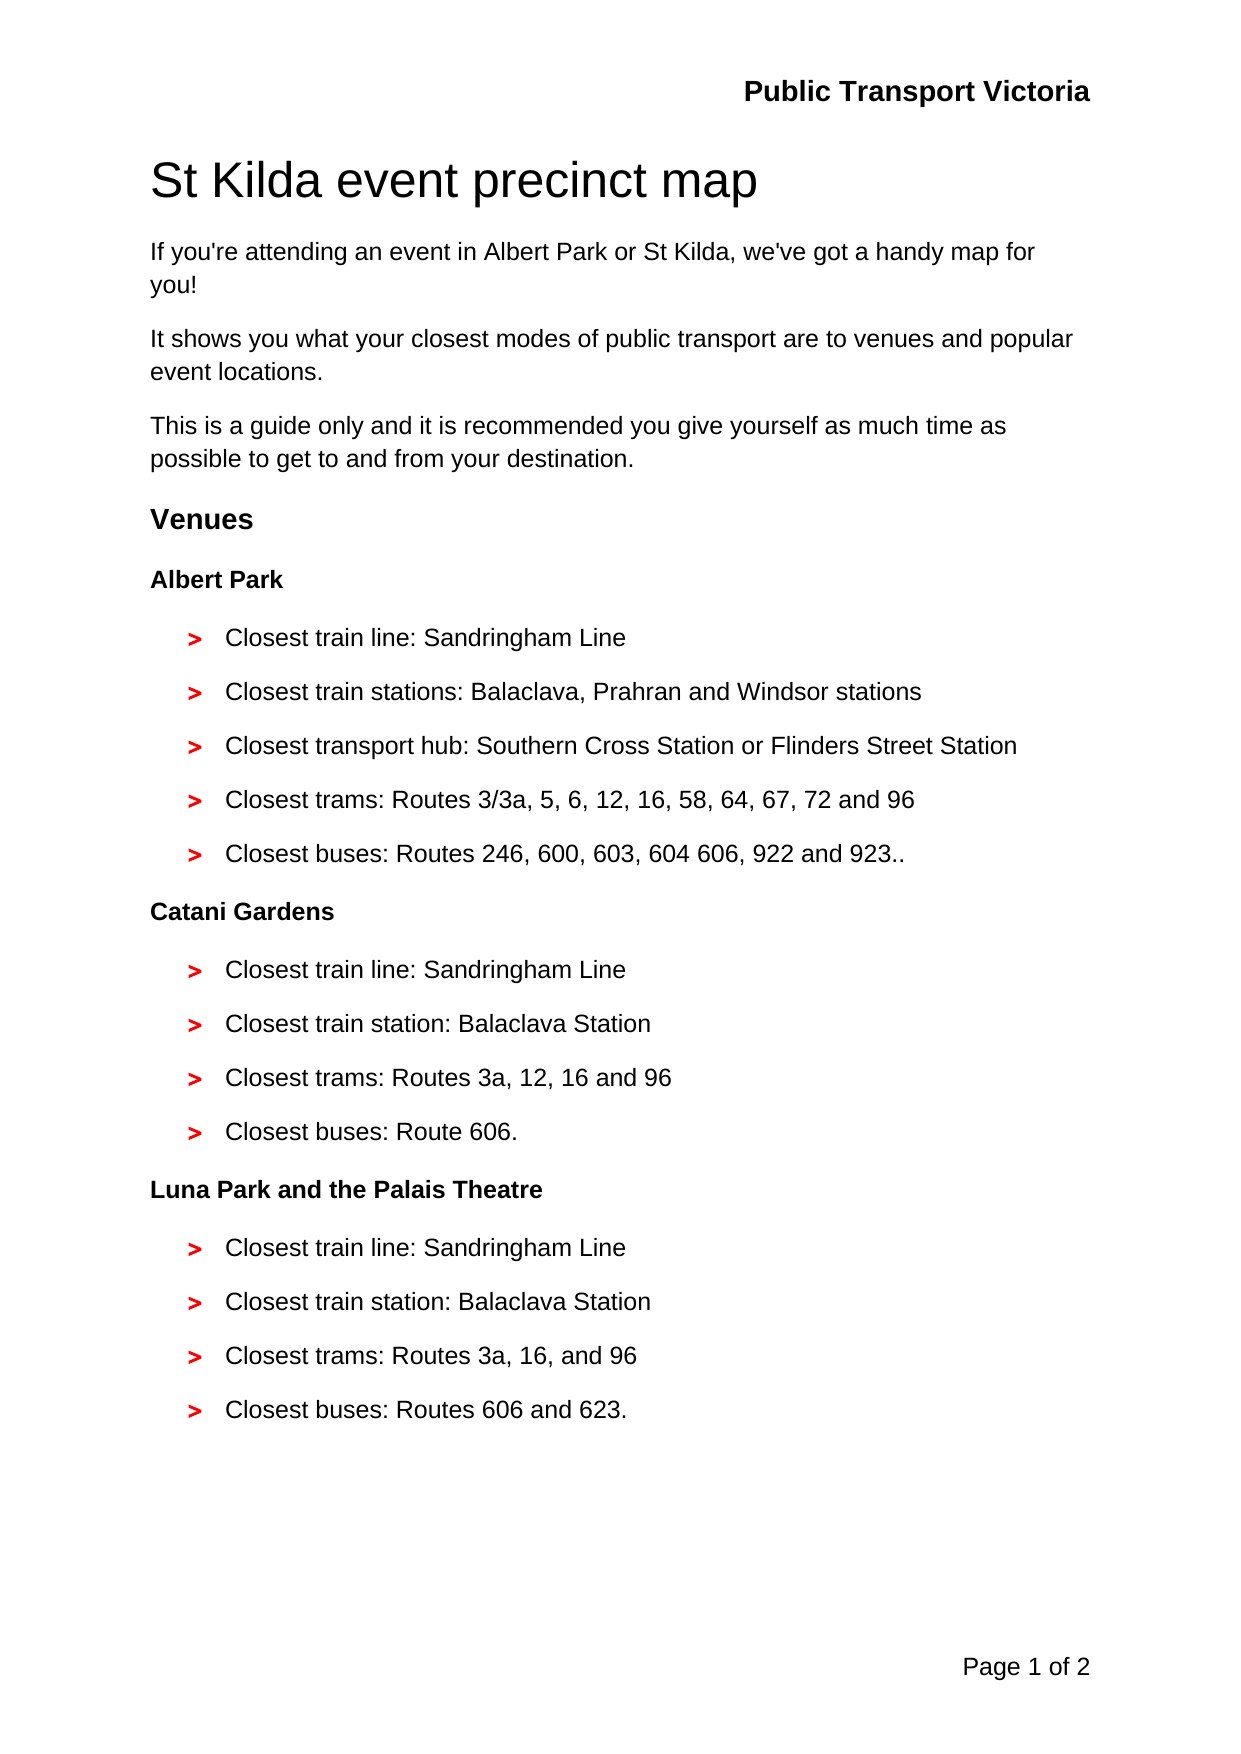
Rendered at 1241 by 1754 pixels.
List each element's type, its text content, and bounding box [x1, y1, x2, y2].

subtitle Catani Gardens [150, 897, 1090, 926]
text Closest train stations: Balaclava, Prahran and Windsor stations [187, 677, 1090, 706]
subtitle Albert Park [150, 565, 1090, 594]
text Closest train line: Sandringham Line [187, 623, 1090, 652]
text Closest train station: Balaclava Station [187, 1009, 1090, 1038]
text Closest train line: Sandringham Line [187, 955, 1090, 984]
subtitle Luna Park and the Palais Theatre [150, 1175, 1090, 1204]
text Closest trams: Routes 3a, 12, 16 and 96 [187, 1063, 1090, 1092]
subtitle Venues [150, 502, 1090, 535]
text It shows you what your closest modes of public transport are to venues and popular event locations. [150, 324, 1090, 386]
text Closest trams: Routes 3a, 16, and 96 [187, 1341, 1090, 1370]
text Closest train line: Sandringham Line [187, 1233, 1090, 1262]
text If you're attending an event in Albert Park or St Kilda, we've got a handy map for you! [150, 237, 1090, 299]
text Closest buses: Routes 606 and 623. [187, 1395, 1090, 1424]
text Closest buses: Route 606. [187, 1117, 1090, 1146]
text Closest trams: Routes 3/3a, 5, 6, 12, 16, 58, 64, 67, 72 and 96 [187, 785, 1090, 814]
text Closest buses: Routes 246, 600, 603, 604 606, 922 and 923.. [187, 839, 1090, 868]
text Closest transport hub: Southern Cross Station or Flinders Street Station [187, 731, 1090, 760]
title St Kilda event precinct map [150, 150, 1090, 207]
text Closest train station: Balaclava Station [187, 1287, 1090, 1316]
text This is a guide only and it is recommended you give yourself as much time as possible to get to and from your destination. [150, 411, 1090, 472]
